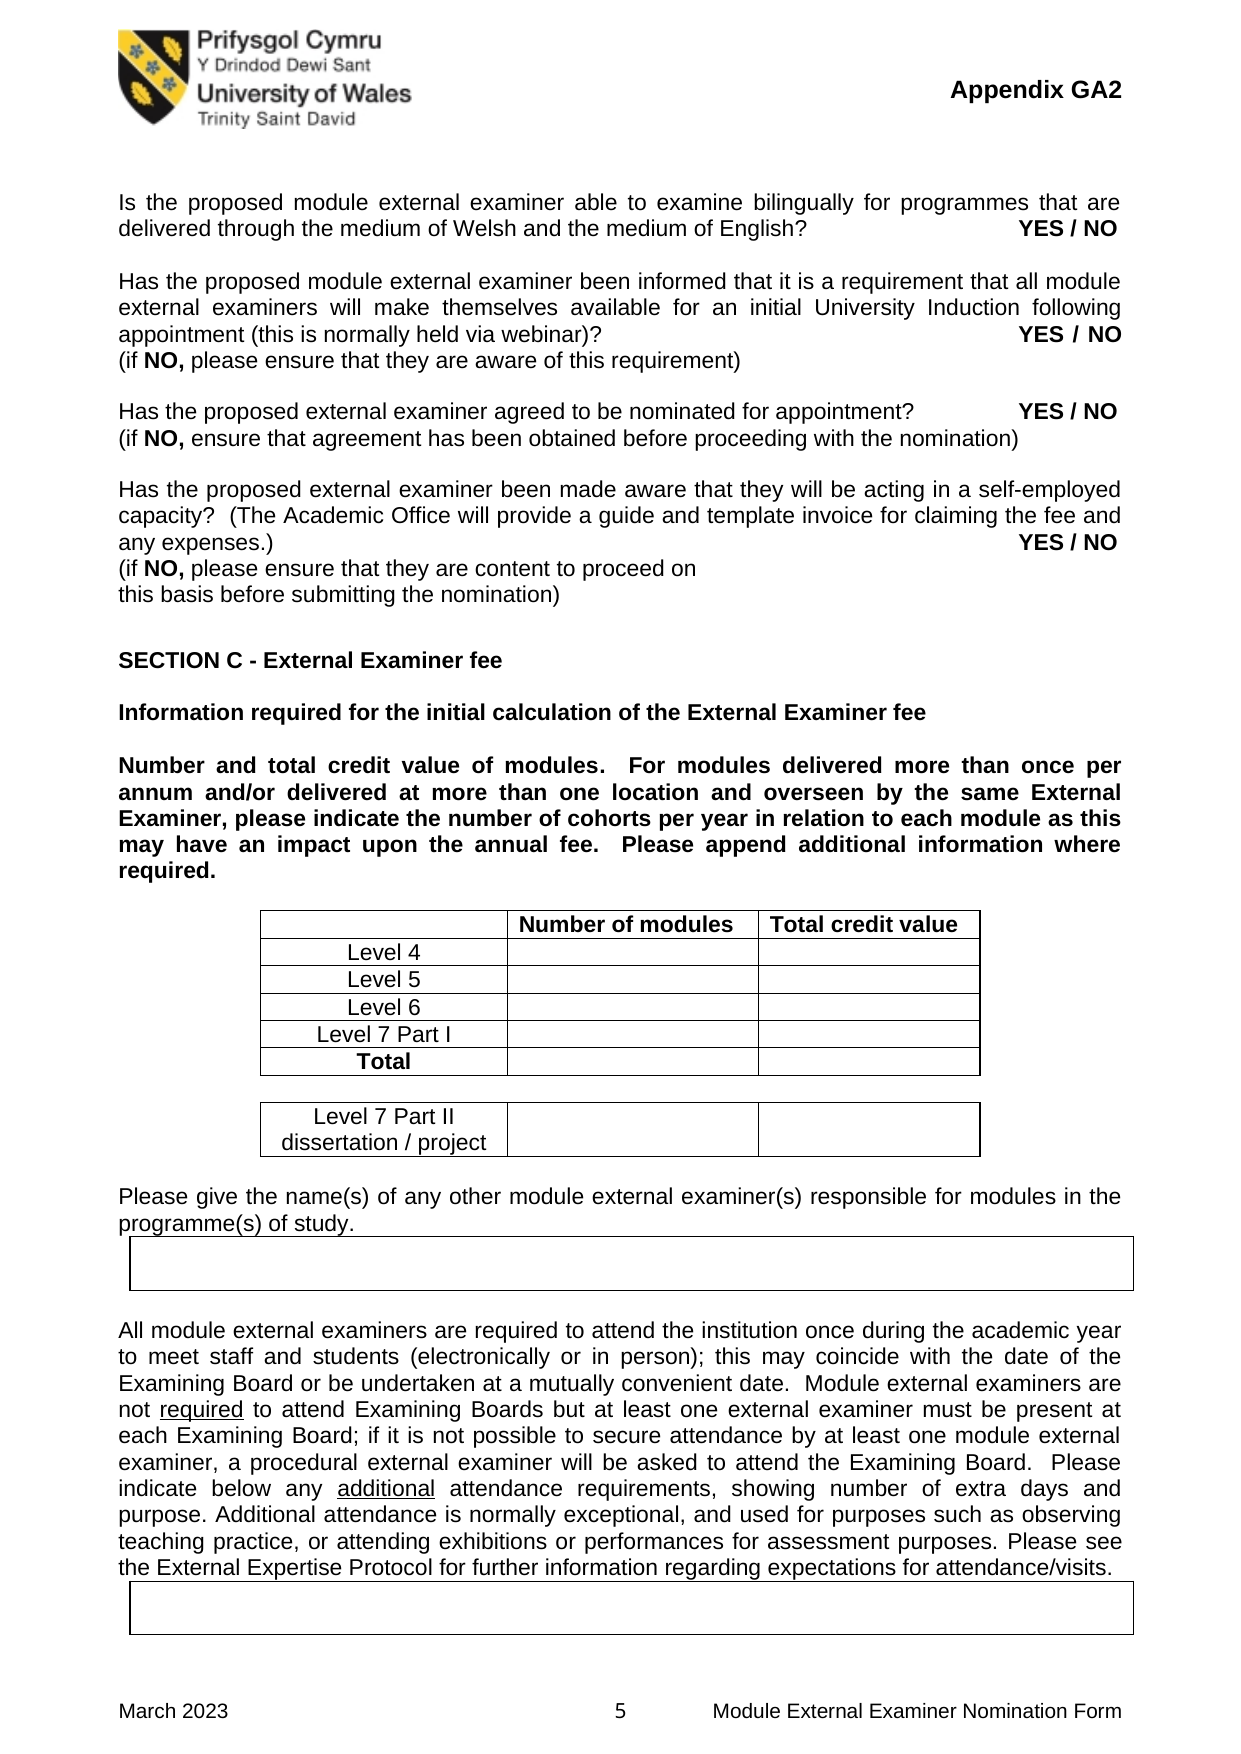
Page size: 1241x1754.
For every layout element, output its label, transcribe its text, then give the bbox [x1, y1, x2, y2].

text All module external examiners are required to attend the institution once during the academic year to meet staff and students (electronically or in person); this may coincide with the date of the Examining Board or be undertaken at a mutually convenient date. Module external examiners are not required to attend Examining Boards but at least one external examiner must be present at each Examining Board; if it is not possible to secure attendance by at least one module external examiner, a procedural external examiner will be asked to attend the Examining Board. Please indicate below any additional attendance requirements, showing number of extra days and purpose. Additional attendance is normally exceptional, and used for purposes such as observing teaching practice, or attending exhibitions or performances for assessment purposes. Please see the External Expertise Protocol for further information regarding expectations for attendance/visits. [118, 1317, 1122, 1581]
table_header [508, 1103, 758, 1156]
table_cell [759, 994, 979, 1020]
table_header Level 7 Part II dissertation / project [261, 1103, 507, 1156]
table_header Total credit value [759, 911, 979, 938]
table_header [759, 1103, 979, 1156]
table_cell [759, 1021, 979, 1047]
table_header [131, 1582, 1133, 1634]
text Please give the name(s) of any other module external examiner(s) responsible for modules in the programme(s) of study. [118, 1183, 1122, 1236]
table_cell Level 6 [261, 994, 507, 1020]
table_header Number of modules [508, 911, 758, 938]
table_cell [759, 966, 979, 992]
text Number and total credit value of modules. For modules delivered more than once per annum and/or delivered at more than one location and overseen by the same External Examiner, please indicate the number of cohorts per year in relation to each module as this may have an impact upon the annual fee. Please append additional information where required. [118, 752, 1122, 884]
text Has the proposed module external examiner been informed that it is a requirement that all module external examiners will make themselves available for an initial University Induction following appointment (this is normally held via webinar)? YES / NO (if NO, please ensure that they are aware of this requirement) [118, 268, 1122, 373]
table_cell [759, 939, 979, 965]
text (if NO, ensure that agreement has been obtained before proceeding with the nomination) [118, 425, 1122, 451]
table_cell Level 4 [261, 939, 507, 965]
text Has the proposed external examiner agreed to be nominated for appointment? YES / NO [118, 398, 1122, 425]
text this basis before submitting the nomination) [118, 581, 1122, 608]
text Information required for the initial calculation of the External Examiner fee [118, 699, 1122, 726]
table_header [131, 1237, 1133, 1289]
text (if NO, please ensure that they are content to proceed on [118, 555, 1122, 581]
table_cell [508, 1021, 758, 1047]
table_cell Level 5 [261, 966, 507, 992]
table_cell [759, 1048, 979, 1074]
table_cell Total [261, 1048, 507, 1074]
table_cell [508, 1048, 758, 1074]
table_cell Level 7 Part I [261, 1021, 507, 1047]
table_cell [508, 994, 758, 1020]
text Is the proposed module external examiner able to examine bilingually for programmes that are delivered through the medium of Welsh and the medium of English? YES / NO [118, 189, 1122, 242]
picture [118, 29, 412, 129]
table_cell [508, 939, 758, 965]
text Has the proposed external examiner been made aware that they will be acting in a self-employed capacity? (The Academic Office will provide a guide and template invoice for claiming the fee and any expenses.) YES / NO [118, 476, 1122, 555]
table_cell [508, 966, 758, 992]
text SECTION C - External Examiner fee [118, 647, 1122, 673]
table_header [261, 911, 507, 938]
